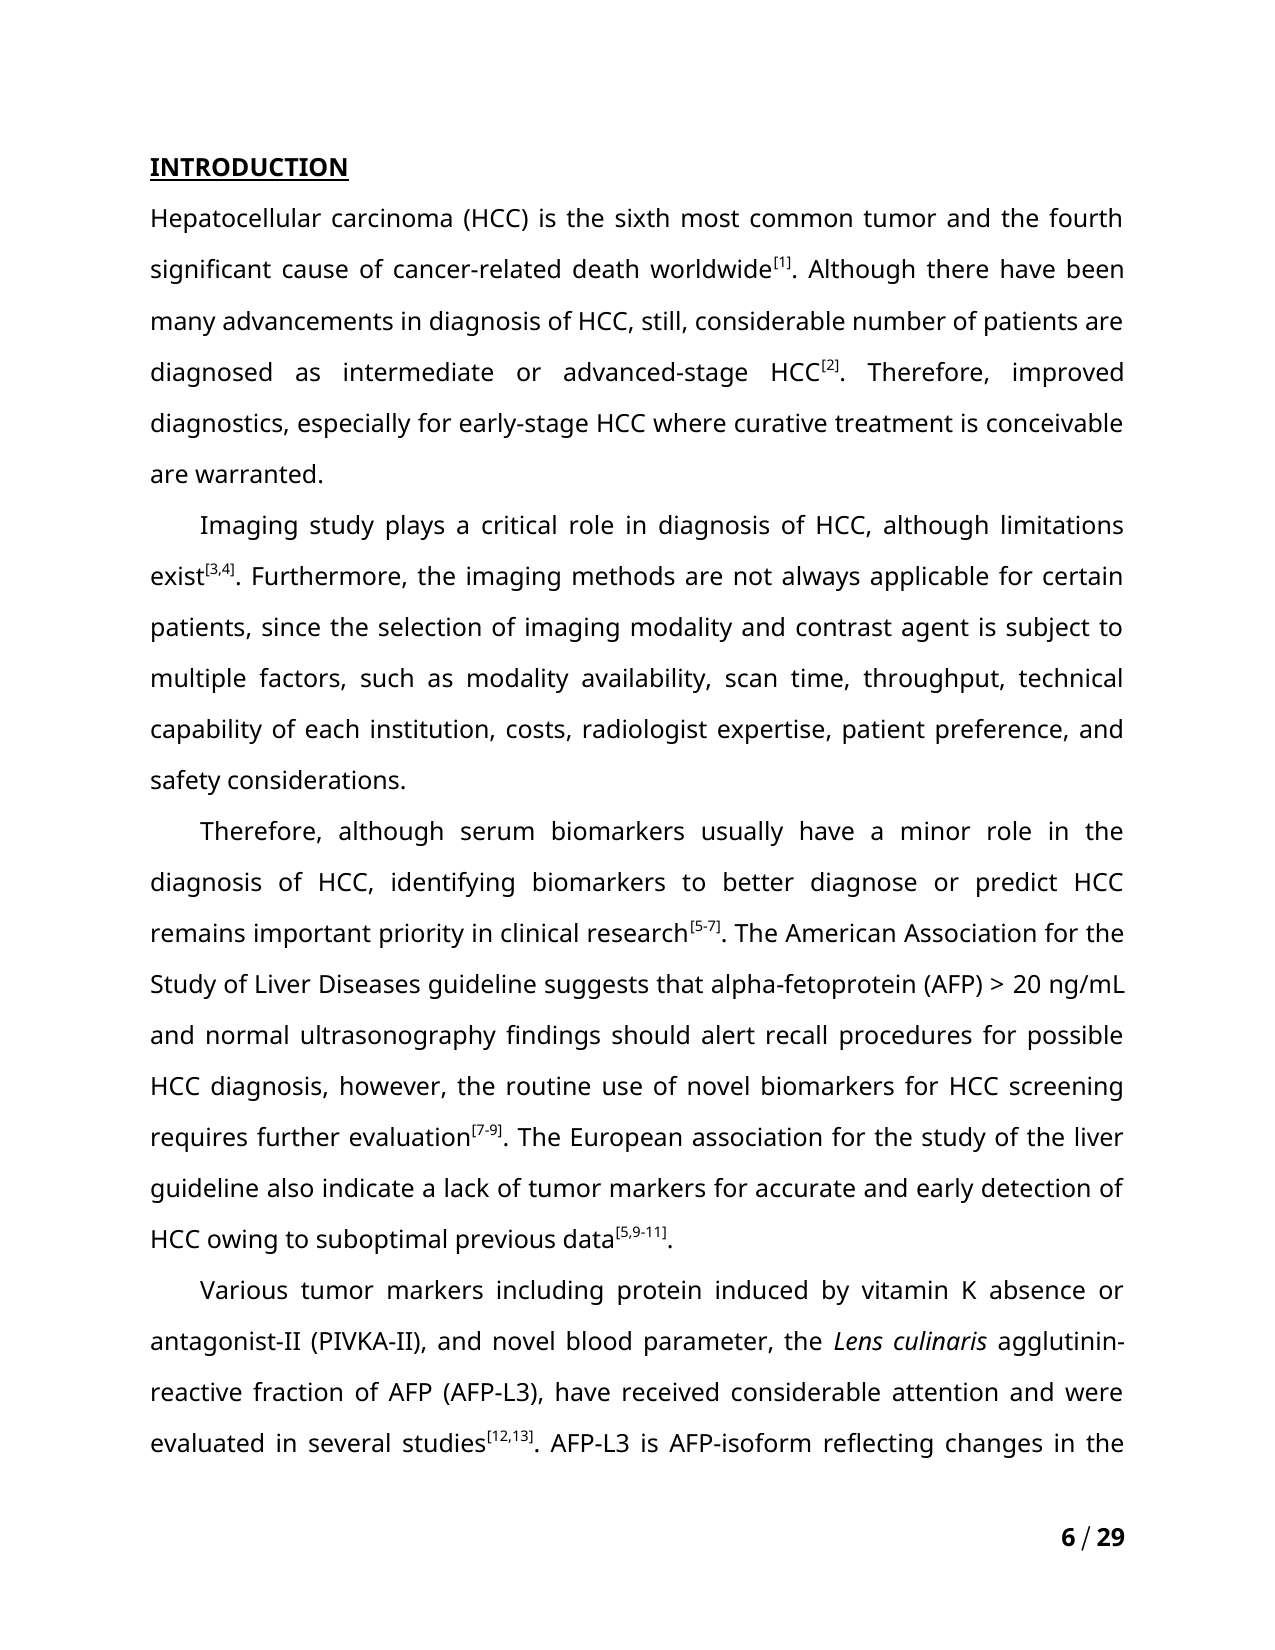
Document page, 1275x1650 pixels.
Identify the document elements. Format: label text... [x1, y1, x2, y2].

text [150, 1273, 1125, 1460]
text Therefore, although serum biomarkers usually have a minor role in the diagnosis of HCC, identifying biomarkers to better diagnose or predict HCC remains important priority in clinical research[5-7]. The American Association for the Study of Liver Diseases guideline suggests that alpha-fetoprotein (AFP) > 20 ng/mL and normal ultrasonography findings should alert recall procedures for possible HCC diagnosis, however, the routine use of novel biomarkers for HCC screening requires further evaluation[7-9]. The European association for the study of the liver guideline also indicate a lack of tumor markers for accurate and early detection of HCC owing to suboptimal previous data[5,9-11]. [150, 813, 1125, 1256]
text Imaging study plays a critical role in diagnosis of HCC, although limitations exist[3,4]. Furthermore, the imaging methods are not always applicable for certain patients, since the selection of imaging modality and contrast agent is subject to multiple factors, such as modality availability, scan time, throughput, technical capability of each institution, costs, radiologist expertise, patient preference, and safety considerations. [150, 507, 1125, 797]
text INTRODUCTION [150, 150, 1125, 184]
text Hepatocellular carcinoma (HCC) is the sixth most common tumor and the fourth significant cause of cancer-related death worldwide[1]. Although there have been many advancements in diagnosis of HCC, still, considerable number of patients are diagnosed as intermediate or advanced-stage HCC[2]. Therefore, improved diagnostics, especially for early-stage HCC where curative treatment is conceivable are warranted. [150, 201, 1125, 490]
